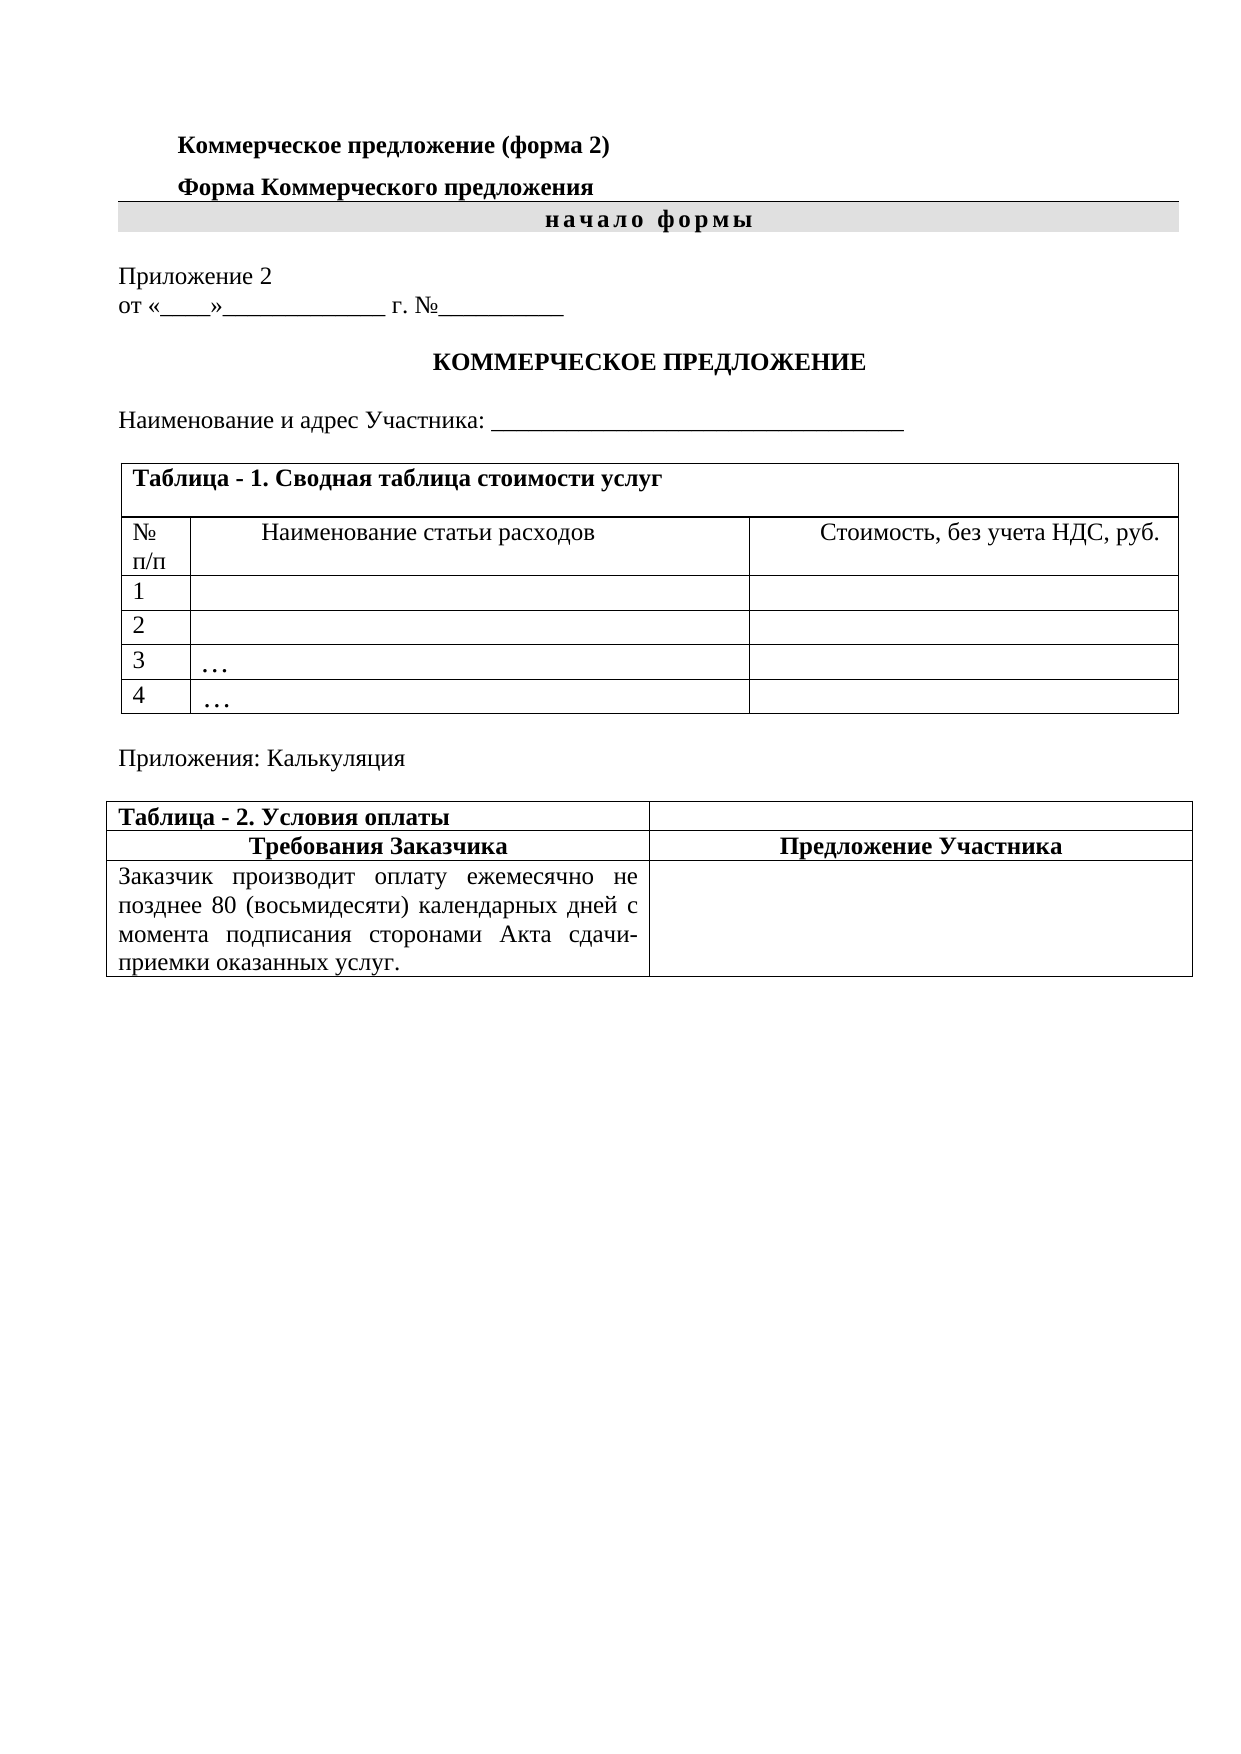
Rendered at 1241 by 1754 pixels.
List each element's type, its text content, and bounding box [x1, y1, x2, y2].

table_cell … [191, 645, 749, 679]
table_cell Предложение Участника [650, 831, 1192, 860]
table_cell № п/п [122, 518, 190, 575]
table_cell [191, 611, 749, 644]
list Форма Коммерческого предложения [177, 172, 1181, 201]
text КОММЕРЧЕСКОЕ ПРЕДЛОЖЕНИЕ [118, 347, 1181, 376]
subtitle Коммерческое предложение (форма 2) [177, 131, 1181, 159]
table_cell [750, 645, 1178, 679]
table_cell 3 [122, 645, 190, 679]
text Наименование и адрес Участника: _________________________________ [118, 405, 1181, 434]
table_header Таблица - 2. Условия оплаты [107, 802, 649, 830]
table_cell Заказчик производит оплату ежемесячно не позднее 80 (восьмидесяти) календарных дней с момента подписания сторонами Акта сдачи-приемки оказанных услуг. [107, 861, 649, 976]
text Приложения: Калькуляция [118, 743, 1181, 772]
table_cell 2 [122, 611, 190, 644]
table_cell [750, 576, 1178, 609]
table_cell [650, 861, 1192, 976]
text начало формы [118, 202, 1179, 232]
table_cell Наименование статьи расходов [191, 518, 749, 575]
table_header [650, 802, 1192, 830]
table_cell [750, 611, 1178, 644]
table_cell Стоимость, без учета НДС, руб. [750, 518, 1178, 575]
table_header Таблица - 1. Сводная таблица стоимости услуг [122, 464, 1178, 516]
table_cell [750, 680, 1178, 713]
table_cell 4 [122, 680, 190, 713]
text Приложение 2 от «____»_____________ г. №__________ [118, 261, 1181, 319]
table_cell … [191, 680, 749, 713]
table_cell [191, 576, 749, 609]
table_cell 1 [122, 576, 190, 609]
table_cell Требования Заказчика [107, 831, 649, 860]
